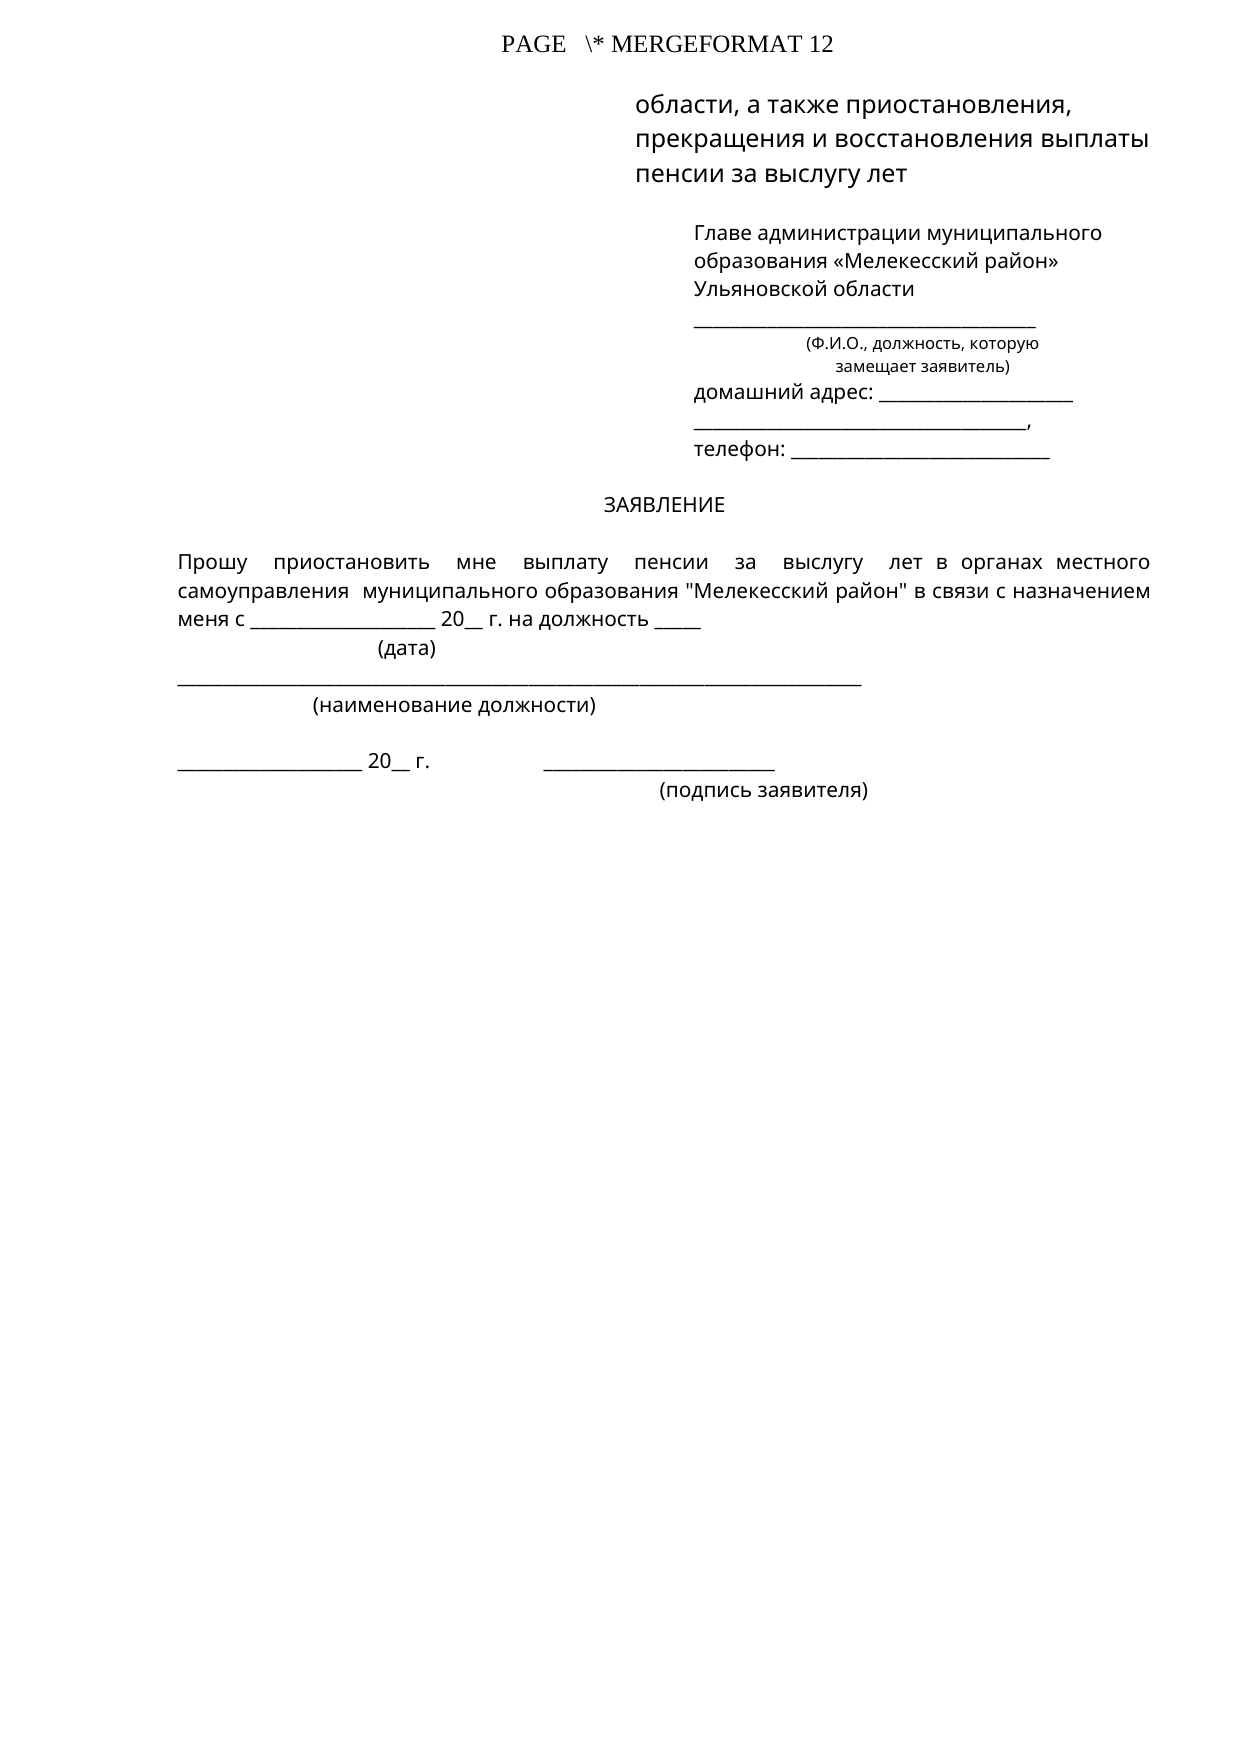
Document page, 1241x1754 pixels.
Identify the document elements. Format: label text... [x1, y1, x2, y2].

text (наименование должности) [177, 690, 1152, 718]
text __________________________________________________________________________ [177, 661, 1152, 690]
text ____________________ 20__ г. _________________________ [177, 747, 1152, 775]
text образования «Мелекесский район» [693, 246, 1152, 274]
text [635, 87, 1152, 189]
text _____________________________________ [693, 303, 1152, 331]
text телефон: ____________________________ [693, 434, 1152, 462]
text (подпись заявителя) [177, 775, 1152, 803]
text (Ф.И.О., должность, которую [693, 331, 1152, 354]
text замещает заявитель) [693, 354, 1152, 377]
text ЗАЯВЛЕНИЕ [177, 491, 1152, 519]
text Ульяновской области [693, 274, 1152, 303]
text ____________________________________, [693, 405, 1152, 434]
text (дата) [177, 633, 1152, 661]
text Главе администрации муниципального [693, 218, 1152, 246]
text домашний адрес: _____________________ [693, 377, 1152, 405]
text Прошу приостановить мне выплату пенсии за выслугу лет в органах местного самоуправления муниципального образования "Мелекесский район" в связи с назначением меня с ____________________ 20__ г. на должность _____ [177, 547, 1152, 633]
